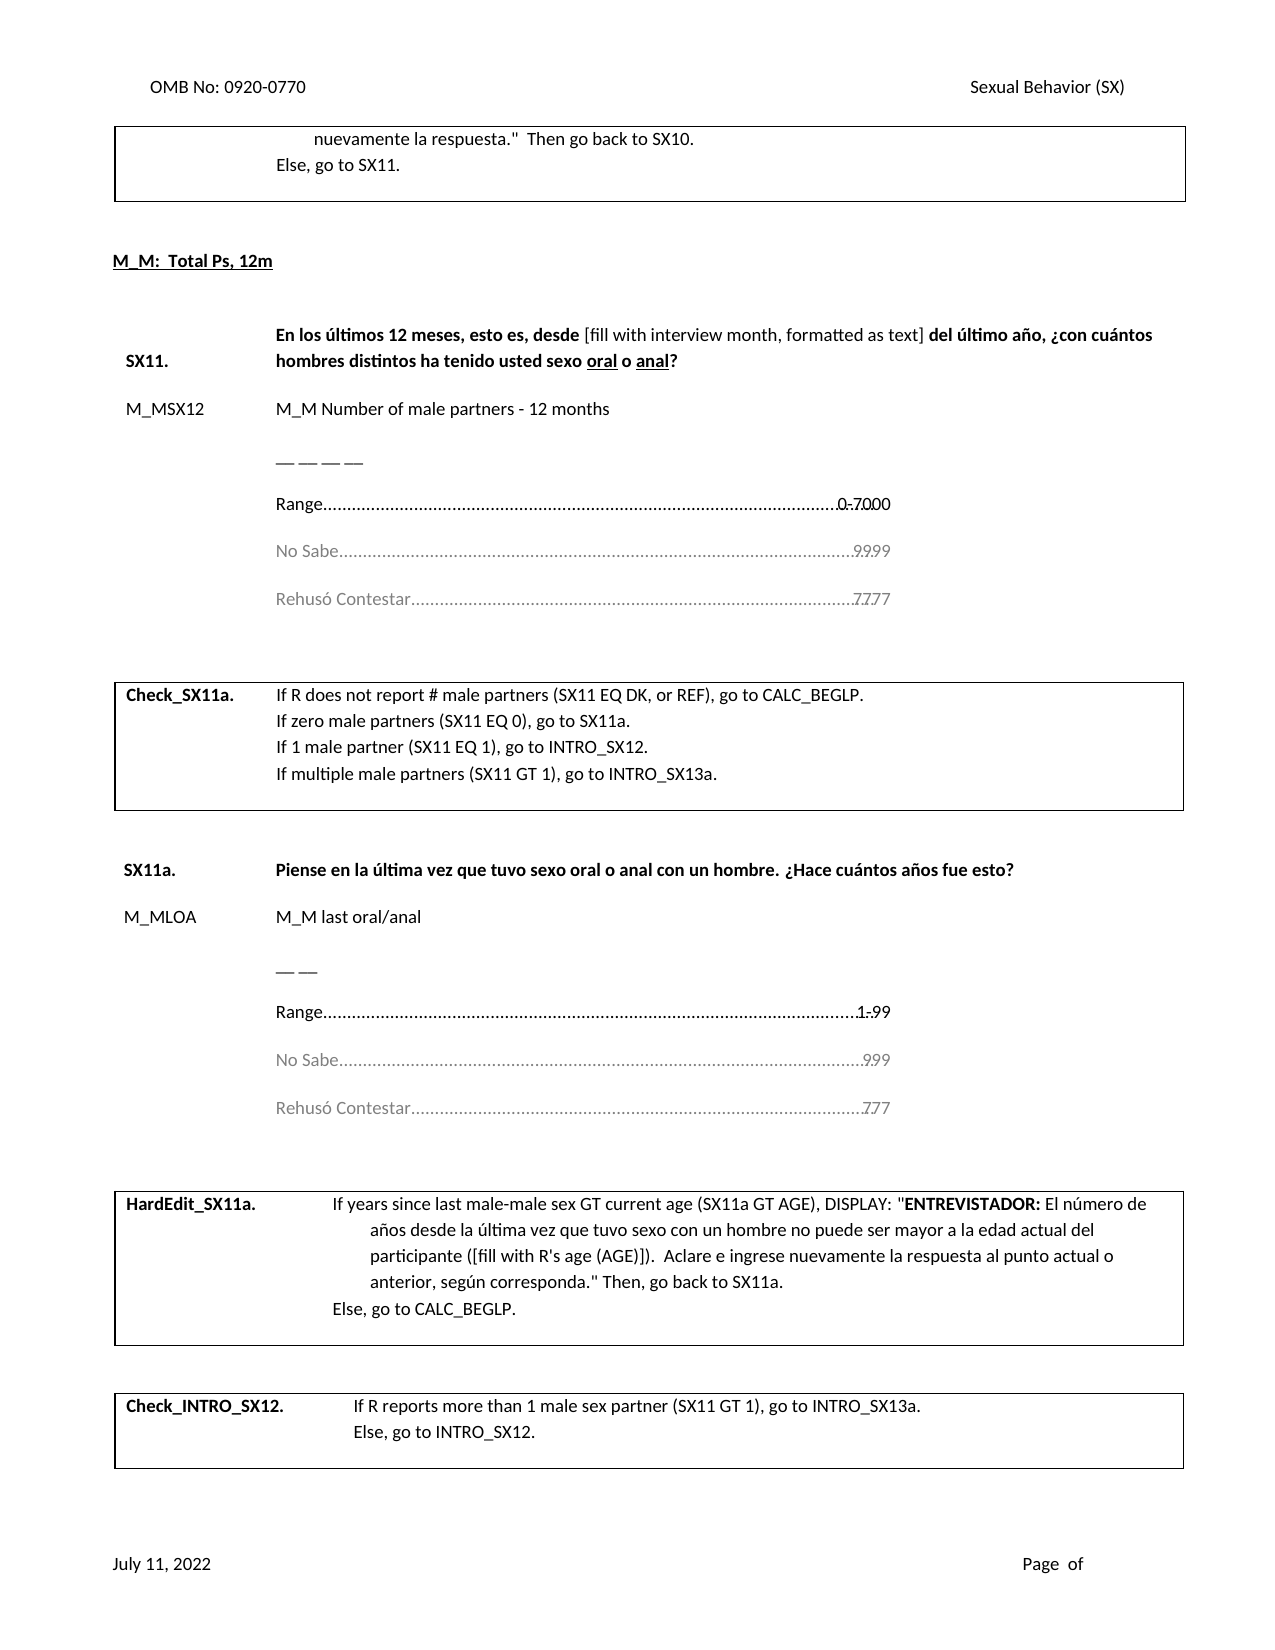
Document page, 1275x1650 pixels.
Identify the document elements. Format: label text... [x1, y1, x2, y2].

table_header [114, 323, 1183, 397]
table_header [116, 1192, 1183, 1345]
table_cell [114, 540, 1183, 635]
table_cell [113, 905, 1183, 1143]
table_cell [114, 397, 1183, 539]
subtitle M_M: Total Ps, 12m [112, 249, 1162, 272]
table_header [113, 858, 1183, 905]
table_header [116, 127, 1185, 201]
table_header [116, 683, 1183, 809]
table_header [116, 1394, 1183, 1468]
